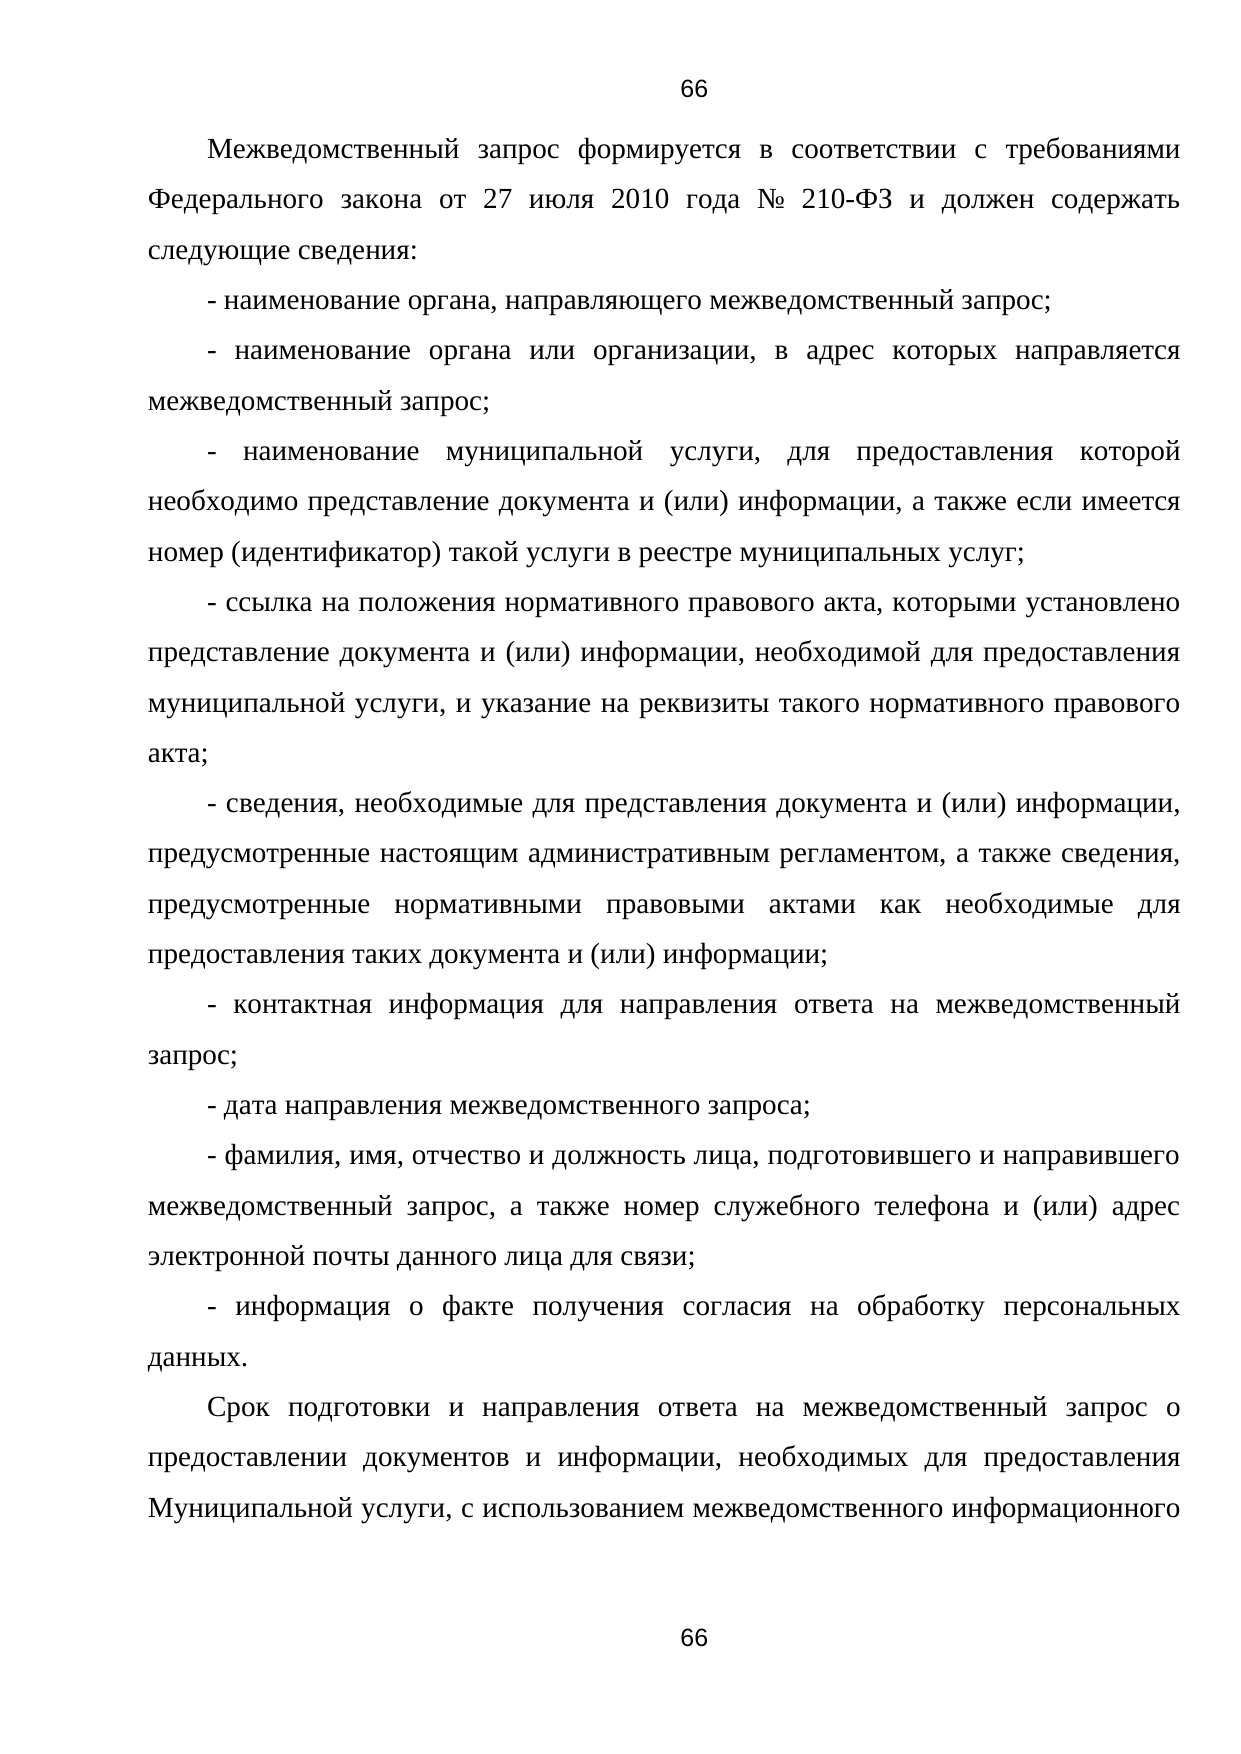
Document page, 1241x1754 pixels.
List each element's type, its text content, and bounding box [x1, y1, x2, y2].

text Межведомственный запрос формируется в соответствии с требованиями Федерального закона от 27 июля 2010 года № 210-ФЗ и должен содержать следующие сведения: [148, 131, 1181, 265]
text - ссылка на положения нормативного правового акта, которыми установлено представление документа и (или) информации, необходимой для предоставления муниципальной услуги, и указание на реквизиты такого нормативного правового акта; [148, 584, 1181, 768]
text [148, 1389, 1181, 1523]
text - наименование органа или организации, в адрес которых направляется межведомственный запрос; [148, 332, 1181, 416]
text - контактная информация для направления ответа на межведомственный запрос; [148, 987, 1181, 1070]
text - дата направления межведомственного запроса; [148, 1087, 1181, 1121]
text - наименование органа, направляющего межведомственный запрос; [148, 282, 1181, 316]
text - сведения, необходимые для представления документа и (или) информации, предусмотренные настоящим административным регламентом, а также сведения, предусмотренные нормативными правовыми актами как необходимые для предоставления таких документа и (или) информации; [148, 785, 1181, 970]
text - фамилия, имя, отчество и должность лица, подготовившего и направившего межведомственный запрос, а также номер служебного телефона и (или) адрес электронной почты данного лица для связи; [148, 1137, 1181, 1272]
text - наименование муниципальной услуги, для предоставления которой необходимо представление документа и (или) информации, а также если имеется номер (идентификатор) такой услуги в реестре муниципальных услуг; [148, 433, 1181, 567]
text - информация о факте получения согласия на обработку персональных данных. [148, 1288, 1181, 1372]
